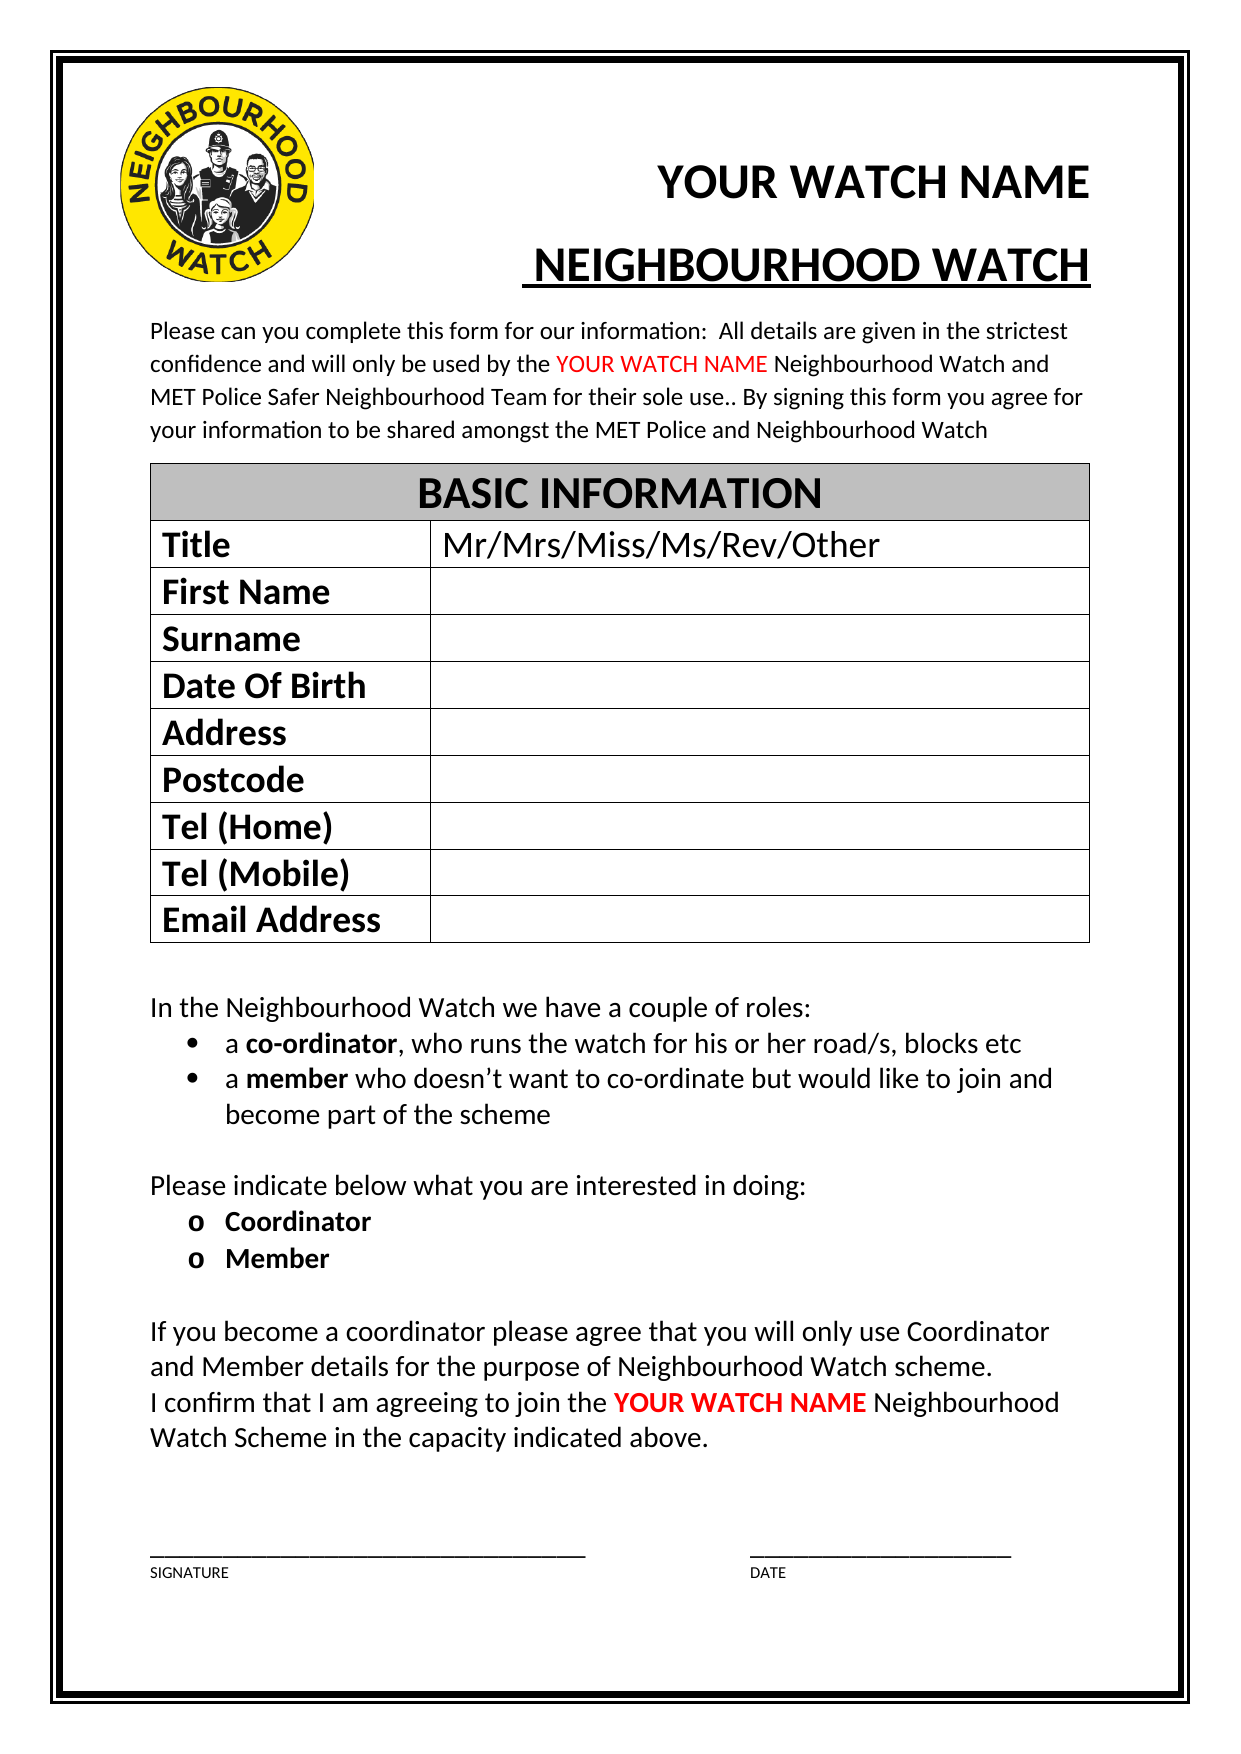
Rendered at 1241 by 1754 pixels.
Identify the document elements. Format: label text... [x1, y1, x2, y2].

table_cell [431, 709, 1089, 755]
text Please can you complete this form for our information: All details are given in the strictest confidence and will only be used by the YOUR WATCH NAME Neighbourhood Watch and MET Police Safer Neighbourhood Team for their sole use.. By signing this form you agree for your information to be shared amongst the MET Police and Neighbourhood Watch [150, 315, 1090, 444]
table_cell First Name [151, 568, 430, 614]
table_cell Title [151, 521, 430, 567]
text I confirm that I am agreeing to join the YOUR WATCH NAME Neighbourhood Watch Scheme in the capacity indicated above. [150, 1384, 1090, 1455]
table_cell Tel (Mobile) [151, 850, 430, 895]
text If you become a coordinator please agree that you will only use Coordinator and Member details for the purpose of Neighbourhood Watch scheme. [150, 1313, 1090, 1384]
table_cell Postcode [151, 756, 430, 802]
table_cell Email Address [151, 896, 430, 942]
text YOUR WATCH NAME [314, 150, 1090, 211]
table_cell Mr/Mrs/Miss/Ms/Rev/Other [431, 521, 1089, 567]
table_cell [431, 803, 1089, 848]
table_cell [431, 850, 1089, 895]
table_cell Date Of Birth [151, 662, 430, 708]
table_cell Surname [151, 615, 430, 661]
text Please indicate below what you are interested in doing: [150, 1167, 1090, 1203]
table_cell [431, 896, 1089, 942]
list Coordinator [187, 1203, 1090, 1240]
list Member [187, 1240, 1090, 1277]
table_cell Tel (Home) [151, 803, 430, 848]
text SIGNATURE DATE [150, 1562, 1090, 1582]
list a co-ordinator, who runs the watch for his or her road/s, blocks etc [187, 1025, 1090, 1060]
table_cell [431, 568, 1089, 614]
table_cell [431, 756, 1089, 802]
picture [120, 87, 314, 282]
text In the Neighbourhood Watch we have a couple of roles: [150, 989, 1090, 1025]
text NEIGHBOURHOOD WATCH [150, 232, 1090, 293]
text ______________________________ __________________ [150, 1526, 1090, 1562]
table_cell Address [151, 709, 430, 755]
list a member who doesn’t want to co-ordinate but would like to join and become part of the scheme [187, 1060, 1090, 1132]
table_cell [431, 615, 1089, 661]
table_cell [431, 662, 1089, 708]
table_header BASIC INFORMATION [151, 464, 1089, 520]
